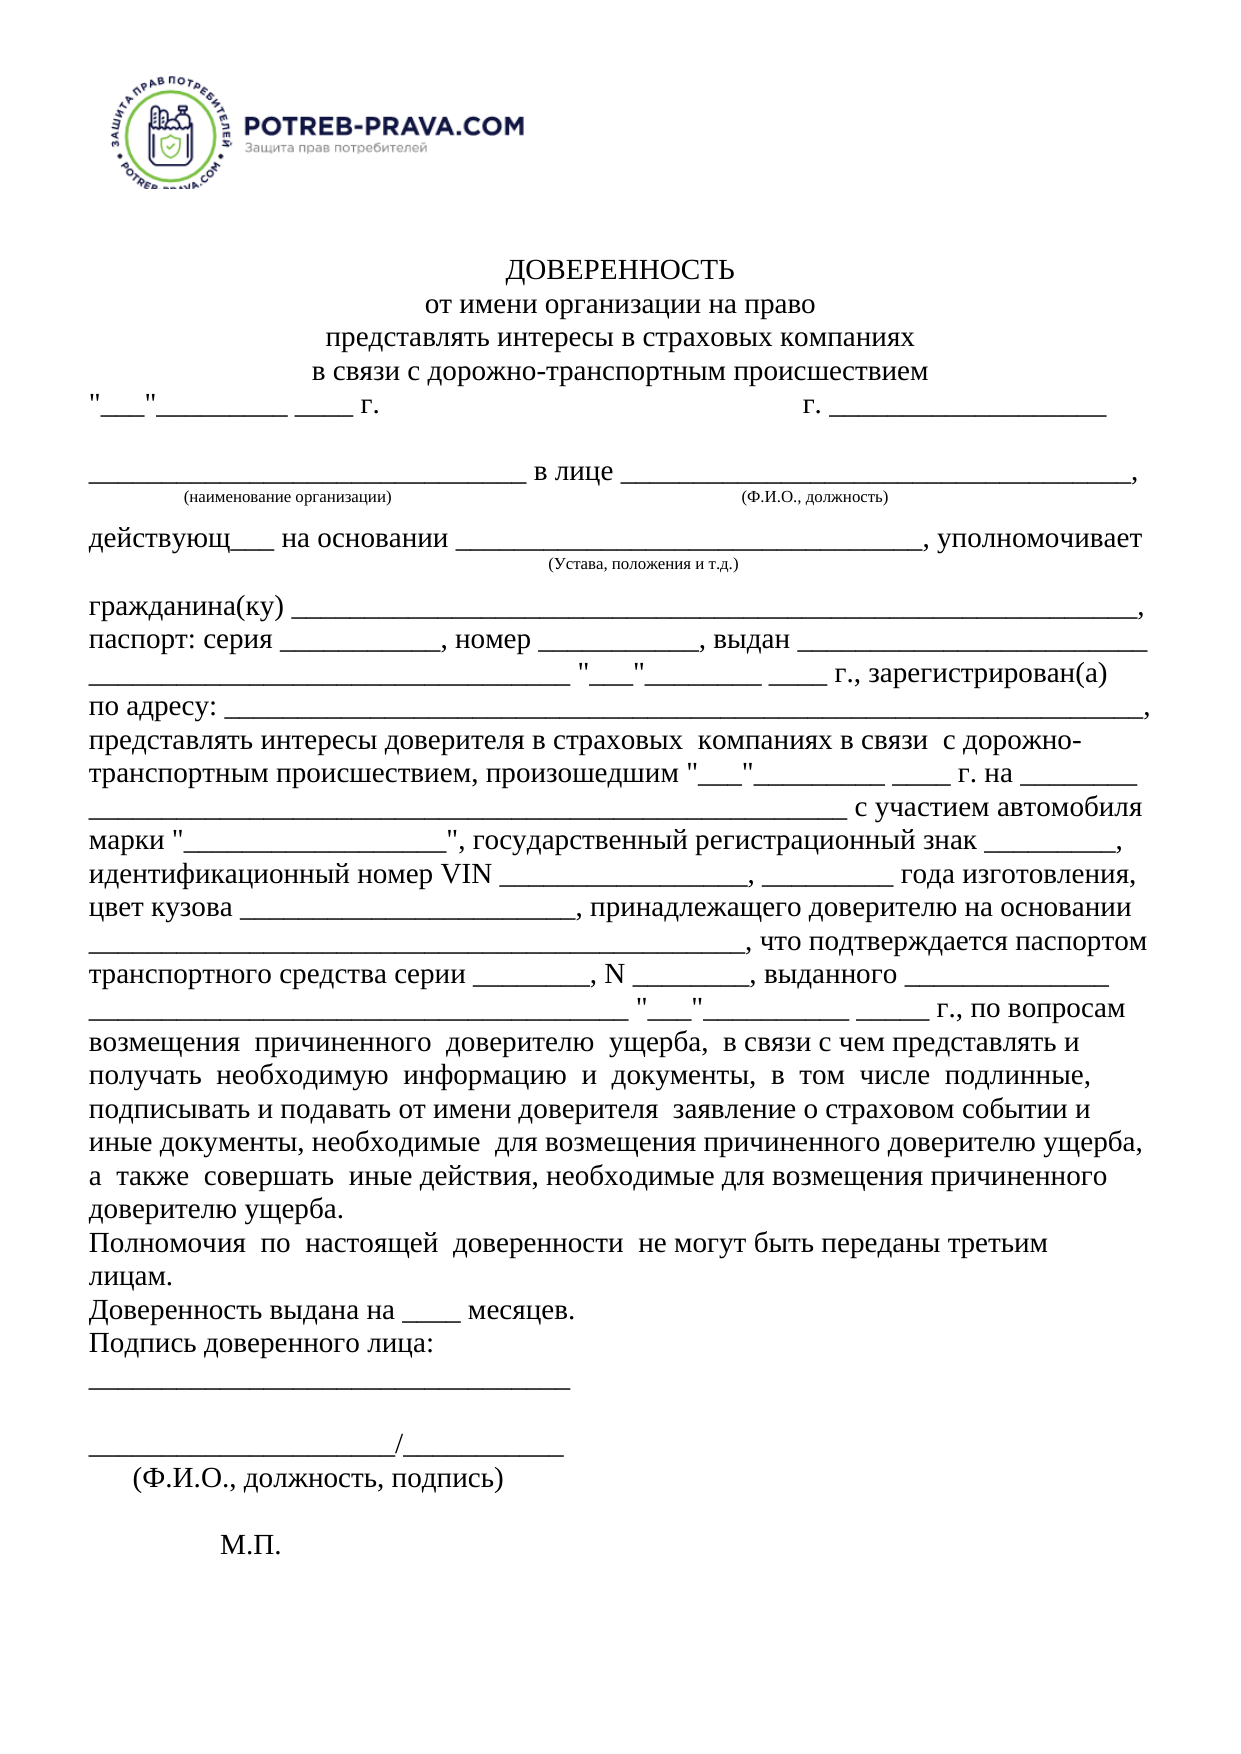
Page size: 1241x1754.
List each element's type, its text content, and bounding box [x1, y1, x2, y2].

text подписывать и подавать от имени доверителя заявление о страховом событии и [89, 1091, 1152, 1124]
text идентификационный номер VIN _________________, _________ года изготовления, [89, 856, 1152, 889]
picture [92, 73, 536, 189]
text представлять интересы доверителя в страховых компаниях в связи с дорожно- [89, 722, 1152, 755]
text ____________________________________________________ с участием автомобиля [89, 789, 1152, 822]
text действующ___ на основании ________________________________, уполномочивает [89, 521, 1152, 554]
text доверителю ущерба. [89, 1191, 1152, 1225]
text (наименование организации) (Ф.И.О., должность) [89, 487, 1152, 521]
text лицам. [89, 1258, 1152, 1292]
text _____________________________________________, что подтверждается паспортом [89, 923, 1152, 957]
text а также совершать иные действия, необходимые для возмещения причиненного [89, 1158, 1152, 1191]
text транспортным происшествием, произошедшим "___"_________ ____ г. на ________ [89, 755, 1152, 789]
text М.П. [89, 1527, 1152, 1560]
text (Устава, положения и т.д.) [89, 554, 1152, 588]
text транспортного средства серии ________, N ________, выданного ______________ [89, 957, 1152, 990]
text _____________________________________ "___"__________ _____ г., по вопросам [89, 990, 1152, 1024]
text ______________________________ в лице ___________________________________, [89, 453, 1152, 487]
text "___"_________ ____ г. г. ___________________ [89, 386, 1152, 420]
text возмещения причиненного доверителю ущерба, в связи с чем представлять и [89, 1024, 1152, 1057]
text цвет кузова _______________________, принадлежащего доверителю на основании [89, 889, 1152, 923]
text марки "__________________", государственный регистрационный знак _________, [89, 822, 1152, 856]
text ДОВЕРЕННОСТЬ [89, 252, 1152, 286]
text паспорт: серия ___________, номер ___________, выдан ________________________ [89, 621, 1152, 655]
text по адресу: _______________________________________________________________, [89, 688, 1152, 722]
text от имени организации на право [89, 286, 1152, 319]
text Подпись доверенного лица: [89, 1326, 1152, 1359]
text Доверенность выдана на ____ месяцев. [89, 1292, 1152, 1326]
text иные документы, необходимые для возмещения причиненного доверителю ущерба, [89, 1124, 1152, 1158]
text _________________________________ "___"________ ____ г., зарегистрирован(а) [89, 655, 1152, 688]
text (Ф.И.О., должность, подпись) [89, 1460, 1152, 1493]
text _____________________/___________ [89, 1426, 1152, 1460]
text представлять интересы в страховых компаниях [89, 319, 1152, 353]
text гражданина(ку) __________________________________________________________, [89, 588, 1152, 621]
text Полномочия по настоящей доверенности не могут быть переданы третьим [89, 1225, 1152, 1258]
text получать необходимую информацию и документы, в том числе подлинные, [89, 1057, 1152, 1091]
text в связи с дорожно-транспортным происшествием [89, 353, 1152, 386]
text _________________________________ [89, 1359, 1152, 1393]
